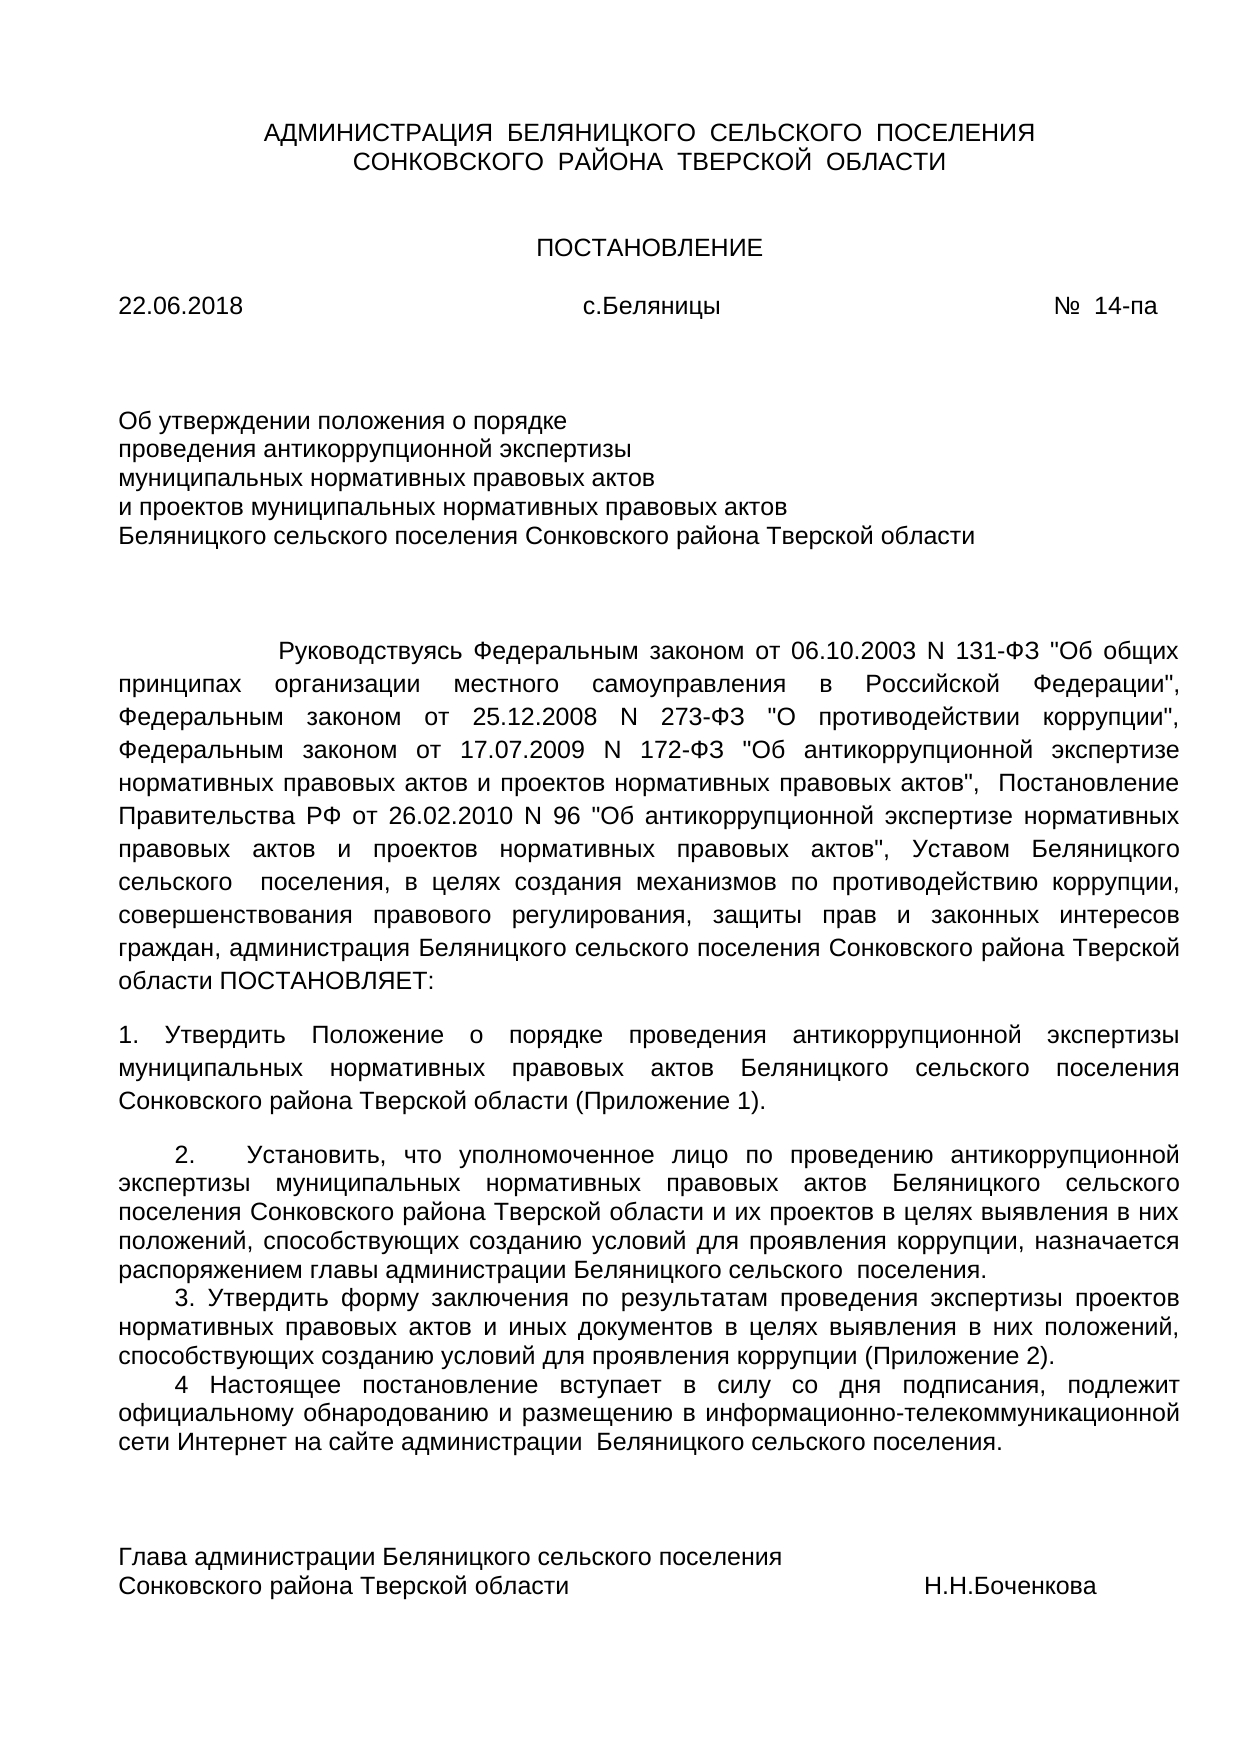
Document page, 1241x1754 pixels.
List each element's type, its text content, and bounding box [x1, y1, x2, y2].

text Глава администрации Беляницкого сельского поселения [118, 1542, 1181, 1571]
title муниципальных нормативных правовых актов [118, 463, 1181, 492]
text 2. Установить, что уполномоченное лицо по проведению антикоррупционной экспертизы муниципальных нормативных правовых актов Беляницкого сельского поселения Сонковского района Тверской области и их проектов в целях выявления в них положений, способствующих созданию условий для проявления коррупции, назначается распоряжением главы администрации Беляницкого сельского поселения. [118, 1139, 1181, 1283]
title Об утверждении положения о порядке [118, 406, 1181, 434]
title АДМИНИСТРАЦИЯ БЕЛЯНИЦКОГО СЕЛЬСКОГО ПОСЕЛЕНИЯ [118, 118, 1181, 147]
text 22.06.2018 с.Беляницы № 14-па [118, 291, 1181, 319]
title и проектов муниципальных нормативных правовых актов [118, 492, 1181, 521]
title ПОСТАНОВЛЕНИЕ [118, 233, 1181, 262]
title проведения антикоррупционной экспертизы [118, 434, 1181, 463]
text 3. Утвердить форму заключения по результатам проведения экспертизы проектов нормативных правовых актов и иных документов в целях выявления в них положений, способствующих созданию условий для проявления коррупции (Приложение 2). [118, 1283, 1181, 1369]
text 4 Настоящее постановление вступает в силу со дня подписания, подлежит официальному обнародованию и размещению в информационно-телекоммуникационной сети Интернет на сайте администрации Беляницкого сельского поселения. [118, 1369, 1181, 1456]
text Сонковского района Тверской области Н.Н.Боченкова [118, 1571, 1181, 1628]
title Беляницкого сельского поселения Сонковского района Тверской области [118, 521, 1181, 549]
text 1. Утвердить Положение о порядке проведения антикоррупционной экспертизы муниципальных нормативных правовых актов Беляницкого сельского поселения Сонковского района Тверской области (Приложение 1). [118, 1020, 1181, 1114]
title СОНКОВСКОГО РАЙОНА ТВЕРСКОЙ ОБЛАСТИ [118, 147, 1181, 176]
text Руководствуясь Федеральным законом от 06.10.2003 N 131-ФЗ "Об общих принципах организации местного самоуправления в Российской Федерации", Федеральным законом от 25.12.2008 N 273-ФЗ "О противодействии коррупции", Федеральным законом от 17.07.2009 N 172-ФЗ "Об антикоррупционной экспертизе нормативных правовых актов и проектов нормативных правовых актов", Постановление Правительства РФ от 26.02.2010 N 96 "Об антикоррупционной экспертизе нормативных правовых актов и проектов нормативных правовых актов", Уставом Беляницкого сельского поселения, в целях создания механизмов по противодействию коррупции, совершенствования правового регулирования, защиты прав и законных интересов граждан, администрация Беляницкого сельского поселения Сонковского района Тверской области ПОСТАНОВЛЯЕТ: [118, 636, 1181, 994]
